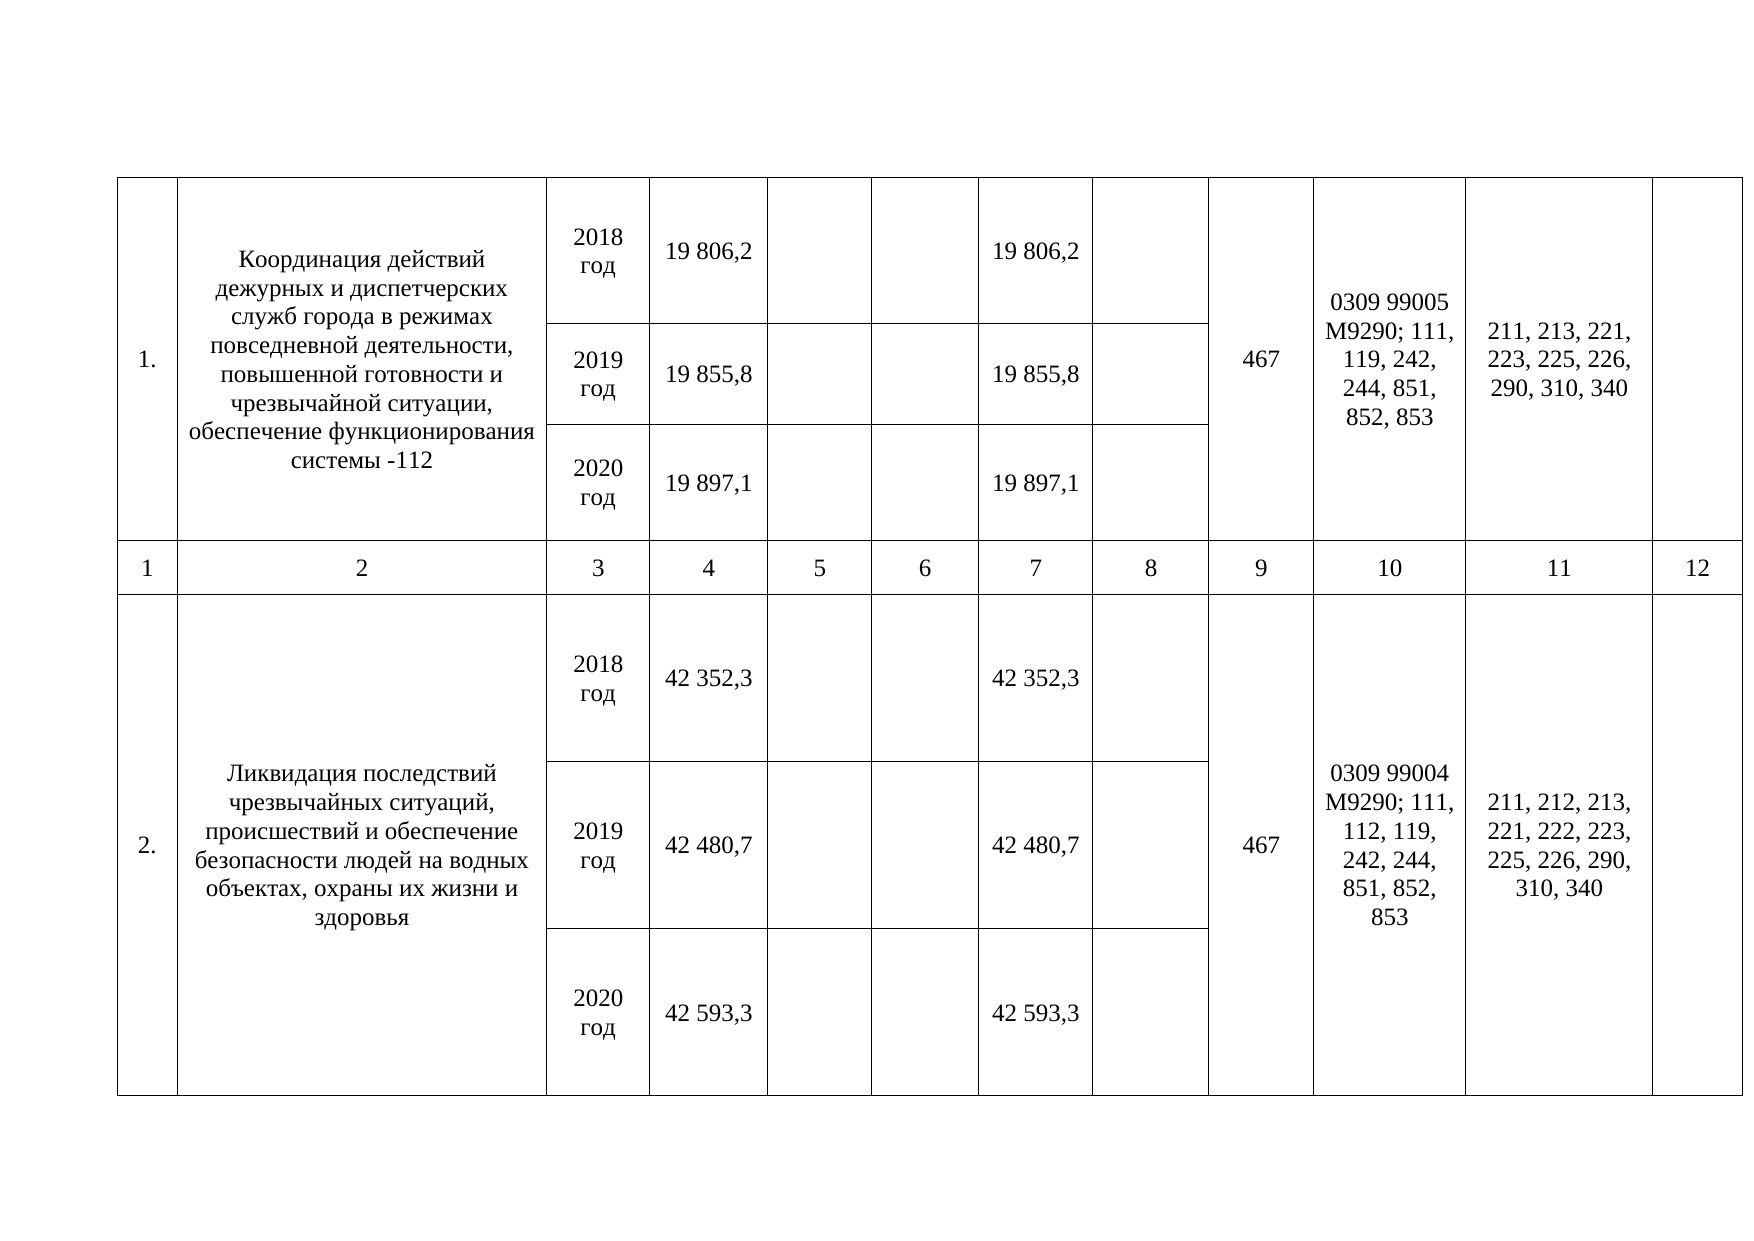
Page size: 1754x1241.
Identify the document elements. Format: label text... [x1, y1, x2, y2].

table_cell 2020 год [547, 929, 649, 1095]
table_cell 0309 99004 М9290; 111, 112, 119, 242, 244, 851, 852, 853 [1314, 595, 1465, 1095]
table_cell [872, 762, 978, 928]
table_cell [1093, 324, 1208, 424]
table_cell 19 897,1 [979, 425, 1092, 540]
table_cell [1093, 425, 1208, 540]
table_cell 42 352,3 [650, 595, 767, 761]
table_cell 19 897,1 [650, 425, 767, 540]
table_cell 3 [547, 541, 649, 593]
table_cell [1653, 595, 1742, 1095]
table_cell 2019 год [547, 324, 649, 424]
table_cell Ликвидация последствий чрезвычайных ситуаций, происшествий и обеспечение безопасности людей на водных объектах, охраны их жизни и здоровья [178, 595, 546, 1095]
table_cell 2018 год [547, 178, 649, 322]
table_cell Координация действий дежурных и диспетчерских служб города в режимах повседневной деятельности, повышенной готовности и чрезвычайной ситуации, обеспечение функционирования системы -112 [178, 178, 546, 540]
table_cell 19 806,2 [979, 178, 1092, 322]
table_cell 19 806,2 [650, 178, 767, 322]
table_cell 12 [1653, 541, 1742, 593]
table_cell [1093, 178, 1208, 322]
table_cell [872, 929, 978, 1095]
table_cell [872, 324, 978, 424]
table_cell [768, 425, 871, 540]
table_cell [768, 929, 871, 1095]
table_cell [768, 178, 871, 322]
table_cell 42 480,7 [650, 762, 767, 928]
table_cell 42 480,7 [979, 762, 1092, 928]
table_cell 11 [1466, 541, 1652, 593]
table_cell 1 [118, 541, 177, 593]
table_cell 2. [118, 595, 177, 1095]
table_cell 8 [1093, 541, 1208, 593]
table_cell 211, 212, 213, 221, 222, 223, 225, 226, 290, 310, 340 [1466, 595, 1652, 1095]
table_cell 42 593,3 [650, 929, 767, 1095]
table_cell 2019 год [547, 762, 649, 928]
table_cell 2020 год [547, 425, 649, 540]
table_cell 211, 213, 221, 223, 225, 226, 290, 310, 340 [1466, 178, 1652, 540]
table_cell 9 [1209, 541, 1313, 593]
table_cell [768, 324, 871, 424]
table_cell [768, 595, 871, 761]
table_cell [1653, 178, 1742, 540]
table_cell 467 [1209, 595, 1313, 1095]
table_cell 467 [1209, 178, 1313, 540]
table_cell [1093, 595, 1208, 761]
table_cell 2 [178, 541, 546, 593]
table_cell 42 593,3 [979, 929, 1092, 1095]
table_cell 5 [768, 541, 871, 593]
table_cell 0309 99005 М9290; 111, 119, 242, 244, 851, 852, 853 [1314, 178, 1465, 540]
table_cell 2018 год [547, 595, 649, 761]
table_cell [872, 595, 978, 761]
table_cell [768, 762, 871, 928]
table_cell 42 352,3 [979, 595, 1092, 761]
table_cell [1093, 929, 1208, 1095]
table_cell 4 [650, 541, 767, 593]
table_cell 1. [118, 178, 177, 540]
table_cell 10 [1314, 541, 1465, 593]
table_cell [872, 425, 978, 540]
table_cell 6 [872, 541, 978, 593]
table_cell 19 855,8 [979, 324, 1092, 424]
table_cell 19 855,8 [650, 324, 767, 424]
table_cell [1093, 762, 1208, 928]
table_cell [872, 178, 978, 322]
table_cell 7 [979, 541, 1092, 593]
